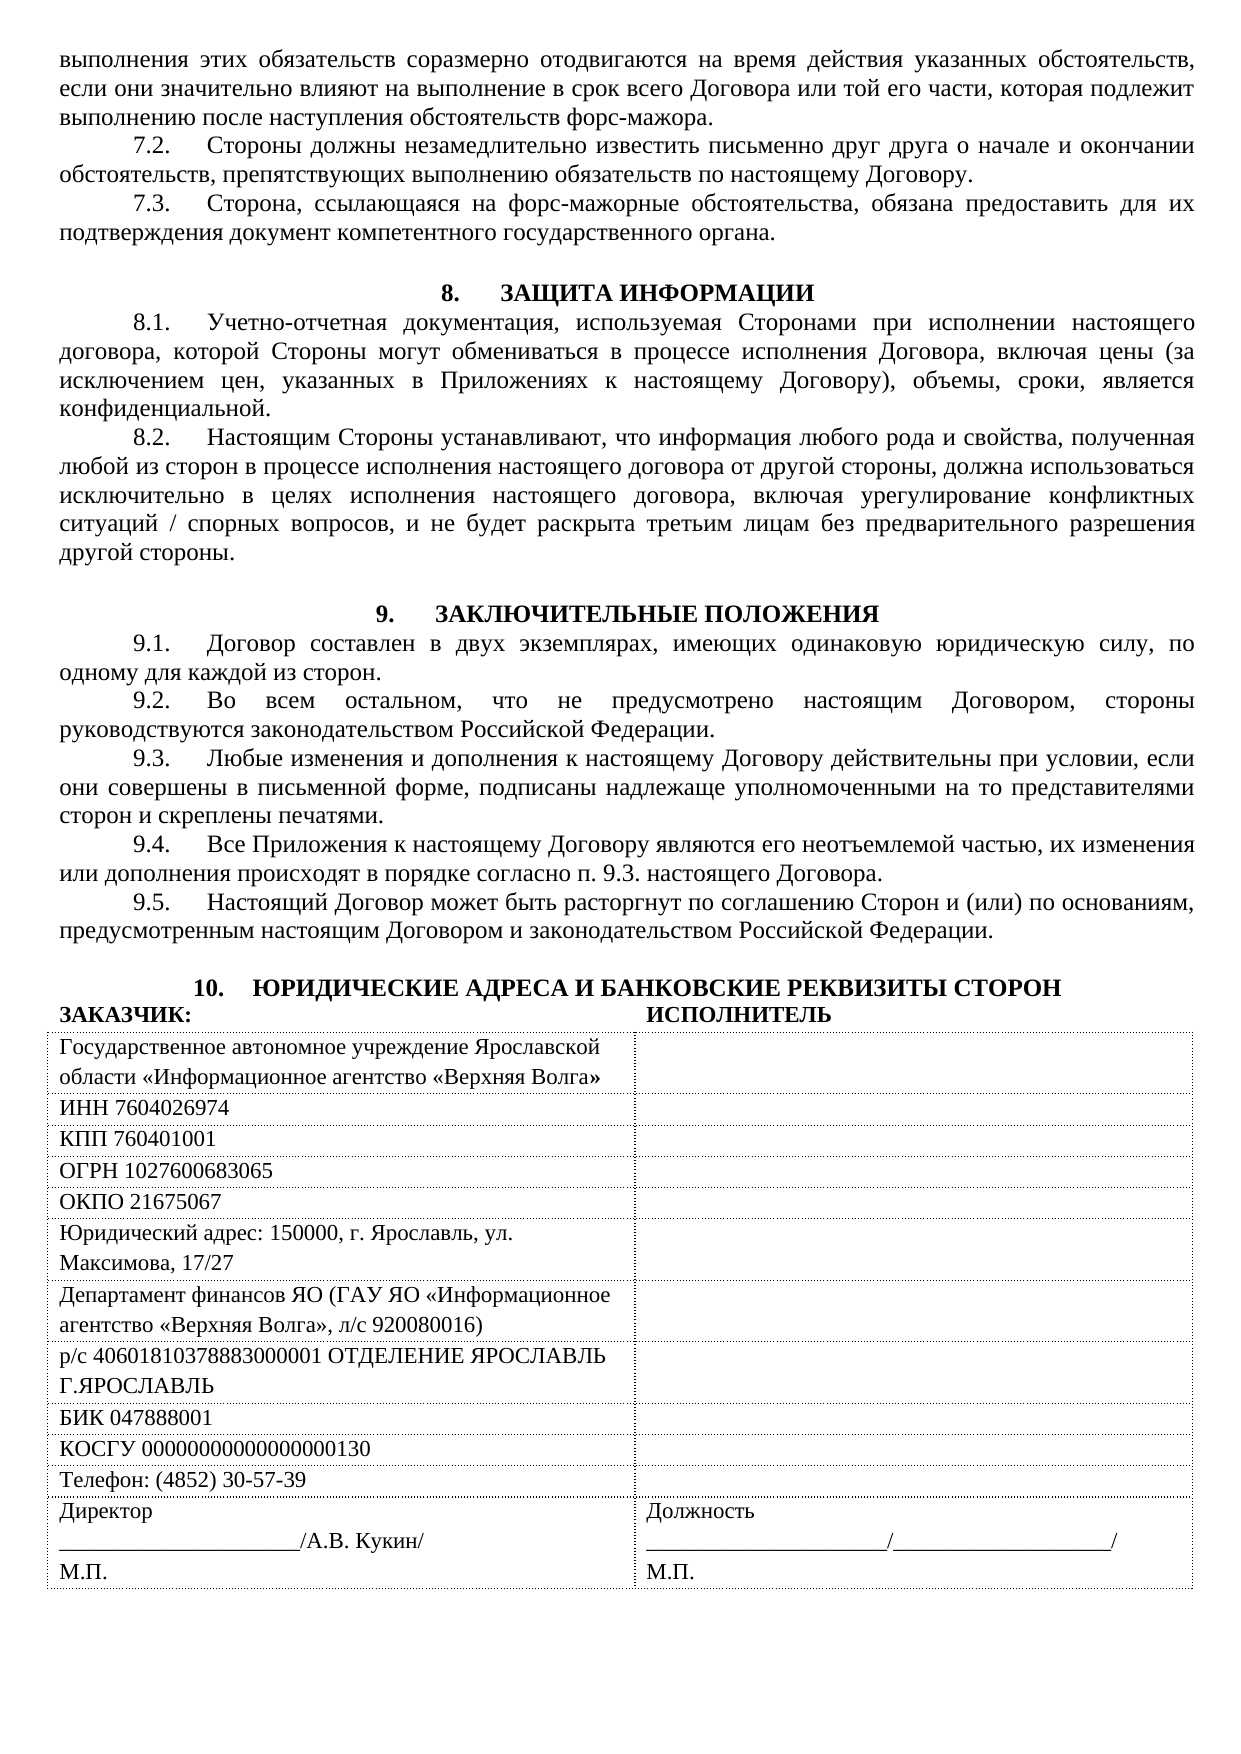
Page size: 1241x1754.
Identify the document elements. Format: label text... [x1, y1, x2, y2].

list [59, 44, 1196, 131]
table_cell Государственное автономное учреждение Ярославской области «Информационное агентство «Верхняя Волга» [48, 1032, 635, 1093]
list Во всем остальном, что не предусмотрено настоящим Договором, стороны руководствуются законодательством Российской Федерации. [59, 685, 1196, 743]
table_cell [635, 1125, 1192, 1156]
table_cell Телефон: (4852) 30-57-39 [48, 1465, 635, 1496]
list Все Приложения к настоящему Договору являются его неотъемлемой частью, их изменения или дополнения происходят в порядке согласно п. 9.3. настоящего Договора. [59, 829, 1196, 887]
table_cell р/с 40601810378883000001 ОТДЕЛЕНИЕ ЯРОСЛАВЛЬ Г.ЯРОСЛАВЛЬ [48, 1341, 635, 1403]
table_cell [635, 1403, 1192, 1434]
list ЗАЩИТА ИНФОРМАЦИИ [59, 278, 1196, 307]
list Настоящим Стороны устанавливают, что информация любого рода и свойства, полученная любой из сторон в процессе исполнения настоящего договора от другой стороны, должна использоваться исключительно в целях исполнения настоящего договора, включая урегулирование конфликтных ситуаций / спорных вопросов, и не будет раскрыта третьим лицам без предварительного разрешения другой стороны. [59, 422, 1196, 566]
table_cell КОСГУ 00000000000000000130 [48, 1434, 635, 1465]
list Настоящий Договор может быть расторгнут по соглашению Сторон и (или) по основаниям, предусмотренным настоящим Договором и законодательством Российской Федерации. [59, 887, 1196, 944]
table_header ЗАКАЗЧИК: [48, 1002, 635, 1032]
table_cell [635, 1218, 1192, 1280]
table_cell [635, 1093, 1192, 1124]
table_cell [635, 1187, 1192, 1218]
table_cell Директор _____________________/А.В. Кукин/ М.П. [48, 1496, 635, 1588]
table_cell [635, 1280, 1192, 1341]
list Любые изменения и дополнения к настоящему Договору действительны при условии, если они совершены в письменной форме, подписаны надлежаще уполномоченными на то представителями сторон и скреплены печатями. [59, 743, 1196, 829]
table_cell БИК 047888001 [48, 1403, 635, 1434]
table_cell [635, 1341, 1192, 1403]
table_cell КПП 760401001 [48, 1125, 635, 1156]
list Договор составлен в двух экземплярах, имеющих одинаковую юридическую силу, по одному для каждой из сторон. [59, 628, 1196, 685]
table_cell [635, 1156, 1192, 1187]
list ЗАКЛЮЧИТЕЛЬНЫЕ ПОЛОЖЕНИЯ [59, 599, 1196, 628]
table_cell ОГРН 1027600683065 [48, 1156, 635, 1187]
table_cell [635, 1465, 1192, 1496]
table_cell Должность _____________________/___________________/ М.П. [635, 1496, 1192, 1588]
list ЮРИДИЧЕСКИЕ АДРЕСА И БАНКОВСКИЕ РЕКВИЗИТЫ СТОРОН [59, 973, 1196, 1002]
table_cell ОКПО 21675067 [48, 1187, 635, 1218]
table_cell [635, 1434, 1192, 1465]
list Учетно-отчетная документация, используемая Сторонами при исполнении настоящего договора, которой Стороны могут обмениваться в процессе исполнения Договора, включая цены (за исключением цен, указанных в Приложениях к настоящему Договору), объемы, сроки, является конфиденциальной. [59, 307, 1196, 422]
table_cell ИНН 7604026974 [48, 1093, 635, 1124]
table_cell [635, 1032, 1192, 1093]
table_cell Департамент финансов ЯО (ГАУ ЯО «Информационное агентство «Верхняя Волга», л/с 920080016) [48, 1280, 635, 1341]
table_cell Юридический адрес: 150000, г. Ярославль, ул. Максимова, 17/27 [48, 1218, 635, 1280]
table_header ИСПОЛНИТЕЛЬ [635, 1002, 1192, 1032]
list Сторона, ссылающаяся на форс-мажорные обстоятельства, обязана предоставить для их подтверждения документ компетентного государственного органа. [59, 188, 1196, 246]
list Стороны должны незамедлительно известить письменно друг друга о начале и окончании обстоятельств, препятствующих выполнению обязательств по настоящему Договору. [59, 131, 1196, 188]
